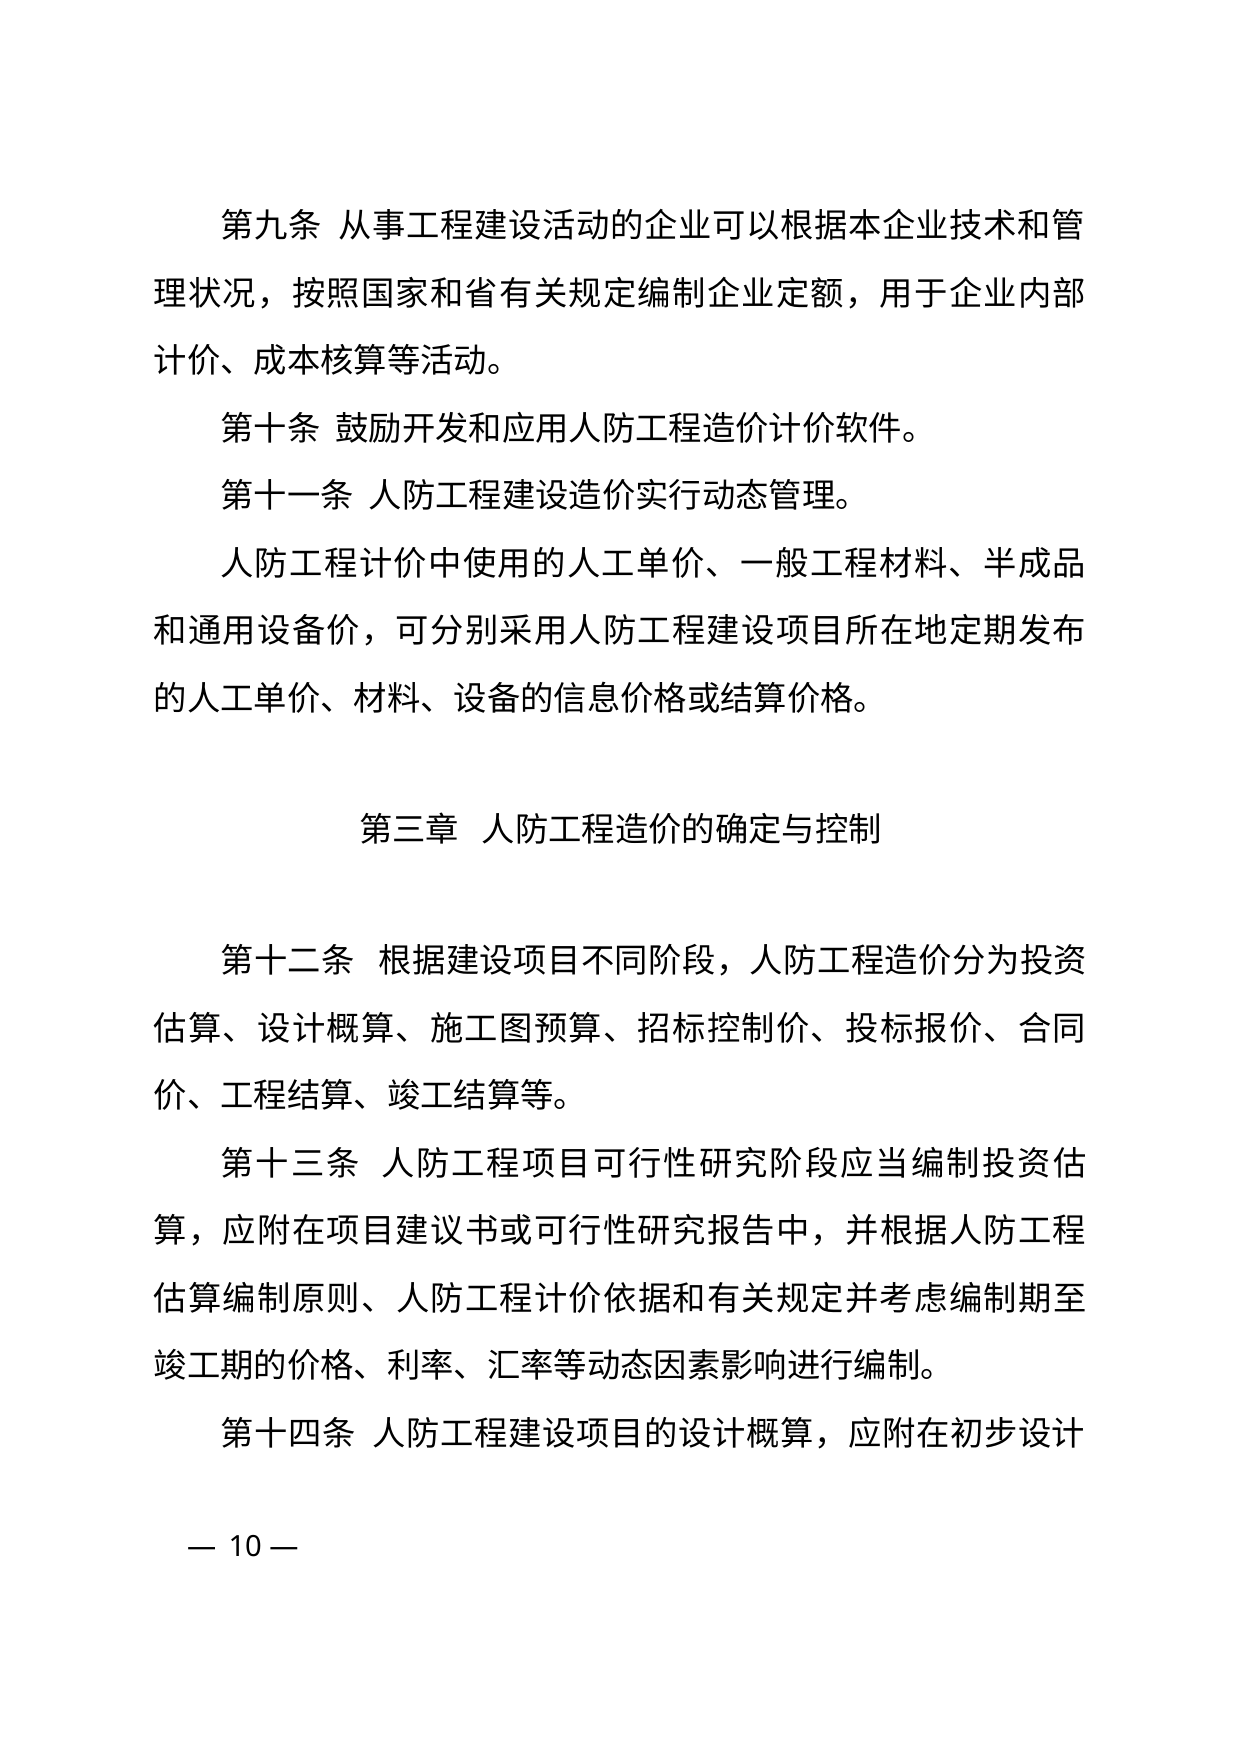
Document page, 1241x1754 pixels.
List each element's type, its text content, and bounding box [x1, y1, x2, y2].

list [153, 1406, 1087, 1454]
list 第十三条 人防工程项目可行性研究阶段应当编制投资估算，应附在项目建议书或可行性研究报告中，并根据人防工程估算编制原则、人防工程计价依据和有关规定并考虑编制期至竣工期的价格、利率、汇率等动态因素影响进行编制。 [153, 1136, 1087, 1387]
list 第十一条 人防工程建设造价实行动态管理。 [153, 469, 1087, 517]
list 第十条 鼓励开发和应用人防工程造价计价软件。 [153, 402, 1087, 450]
text 人防工程计价中使用的人工单价、一般工程材料、半成品和通用设备价，可分别采用人防工程建设项目所在地定期发布的人工单价、材料、设备的信息价格或结算价格。 [153, 537, 1087, 720]
list 第十二条 根据建设项目不同阶段，人防工程造价分为投资估算、设计概算、施工图预算、招标控制价、投标报价、合同价、工程结算、竣工结算等。 [153, 934, 1087, 1117]
list 第九条 从事工程建设活动的企业可以根据本企业技术和管理状况，按照国家和省有关规定编制企业定额，用于企业内部计价、成本核算等活动。 [153, 199, 1087, 382]
text 第三章 人防工程造价的确定与控制 [153, 803, 1087, 851]
